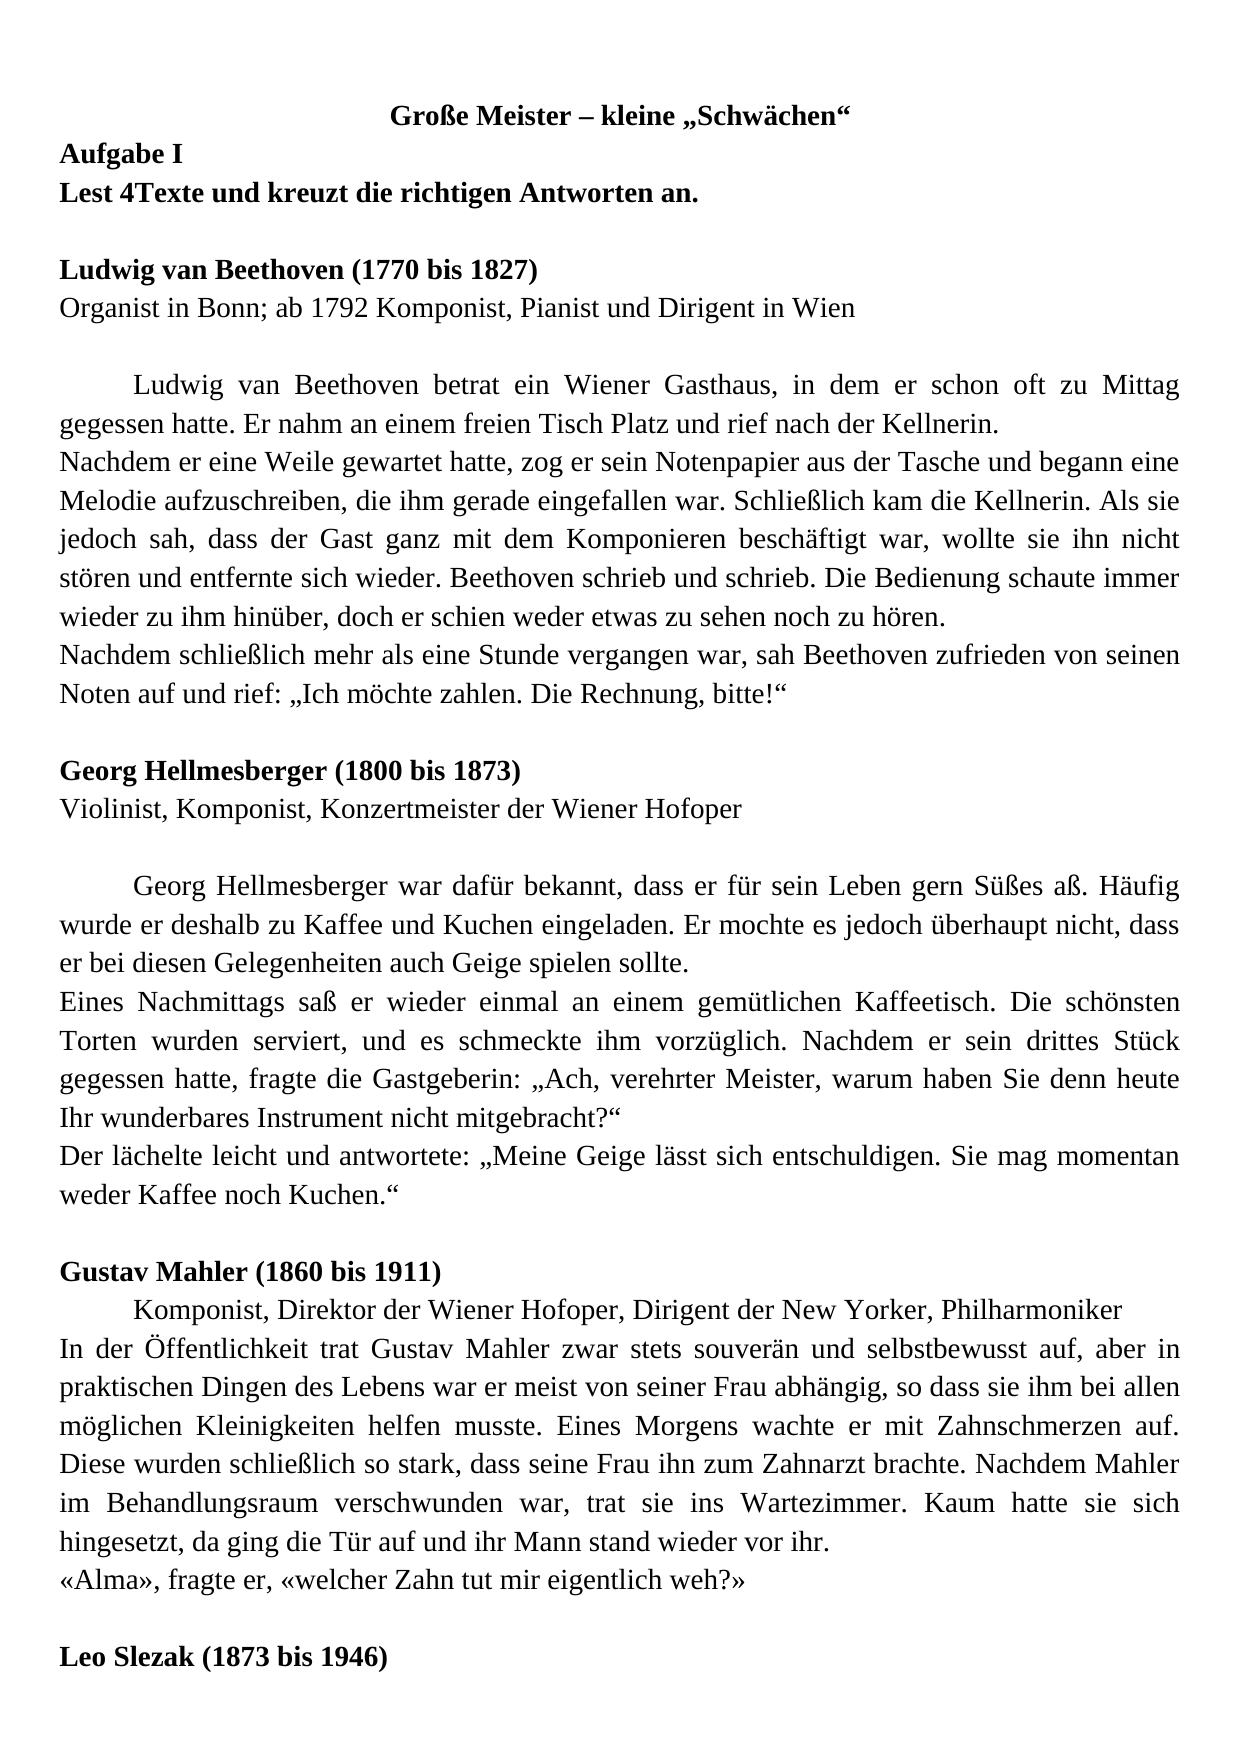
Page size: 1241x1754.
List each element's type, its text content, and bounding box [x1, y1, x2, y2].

text Violinist, Komponist, Konzertmeister der Wiener Hofoper [59, 791, 1181, 825]
text Komponist, Direktor der Wiener Hofoper, Dirigent der New Yorker, Philharmoniker [59, 1292, 1181, 1326]
text Ludwig van Beethoven (1770 bis 1827) [59, 252, 1181, 285]
text Eines Nachmittags saß er wieder einmal an einem gemütlichen Kaffeetisch. Die schönsten Torten wurden serviert, und es schmeckte ihm vorzüglich. Nachdem er sein drittes Stück gegessen hatte, fragte die Gastgeberin: „Ach, verehrter Meister, warum haben Sie denn heute Ihr wunderbares Instrument nicht mitgebracht?“ [59, 984, 1181, 1133]
text Georg Hellmesberger (1800 bis 1873) [59, 753, 1181, 786]
text Leo Slezak (1873 bis 1946) [59, 1639, 1181, 1673]
text Ludwig van Beethoven betrat ein Wiener Gasthaus, in dem er schon oft zu Mittag gegessen hatte. Er nahm an einem freien Tisch Platz und rief nach der Kellnerin. [59, 367, 1181, 439]
text Gustav Mahler (1860 bis 1911) [59, 1254, 1181, 1287]
text In der Öffentlichkeit trat Gustav Mahler zwar stets souverän und selbstbewusst auf, aber in praktischen Dingen des Lebens war er meist von seiner Frau abhängig, so dass sie ihm bei allen möglichen Kleinigkeiten helfen musste. Eines Morgens wachte er mit Zahnschmerzen auf. Diese wurden schließlich so stark, dass seine Frau ihn zum Zahnarzt brachte. Nachdem Mahler im Behandlungsraum verschwunden war, trat sie ins Wartezimmer. Kaum hatte sie sich hingesetzt, da ging die Tür auf und ihr Mann stand wieder vor ihr. [59, 1331, 1181, 1557]
text Nachdem schließlich mehr als eine Stunde vergangen war, sah Beethoven zufrieden von seinen Noten auf und rief: „Ich möchte zahlen. Die Rechnung, bitte!“ [59, 637, 1181, 709]
text Der lächelte leicht und antwortete: „Meine Geige lässt sich entschuldigen. Sie mag momentan weder Kaffee noch Kuchen.“ [59, 1138, 1181, 1210]
text Große Meister – kleine „Schwächen“ [59, 98, 1181, 131]
text Georg Hellmesberger war dafür bekannt, dass er für sein Leben gern Süßes aß. Häufig wurde er deshalb zu Kaffee und Kuchen eingeladen. Er mochte es jedoch überhaupt nicht, dass er bei diesen Gelegenheiten auch Geige spielen sollte. [59, 868, 1181, 979]
text Lest 4Texte und kreuzt die richtigen Antworten an. [59, 175, 1181, 208]
text «Alma», fragte er, «welcher Zahn tut mir eigentlich weh?» [59, 1562, 1181, 1596]
text Aufgabe I [59, 136, 1181, 170]
text Nachdem er eine Weile gewartet hatte, zog er sein Notenpapier aus der Tasche und begann eine Melodie aufzuschreiben, die ihm gerade eingefallen war. Schließlich kam die Kellnerin. Als sie jedoch sah, dass der Gast ganz mit dem Komponieren beschäftigt war, wollte sie ihn nicht stören und entfernte sich wieder. Beethoven schrieb und schrieb. Die Bedienung schaute immer wieder zu ihm hinüber, doch er schien weder etwas zu sehen noch zu hören. [59, 444, 1181, 632]
text Organist in Bonn; ab 1792 Komponist, Pianist und Dirigent in Wien [59, 290, 1181, 324]
